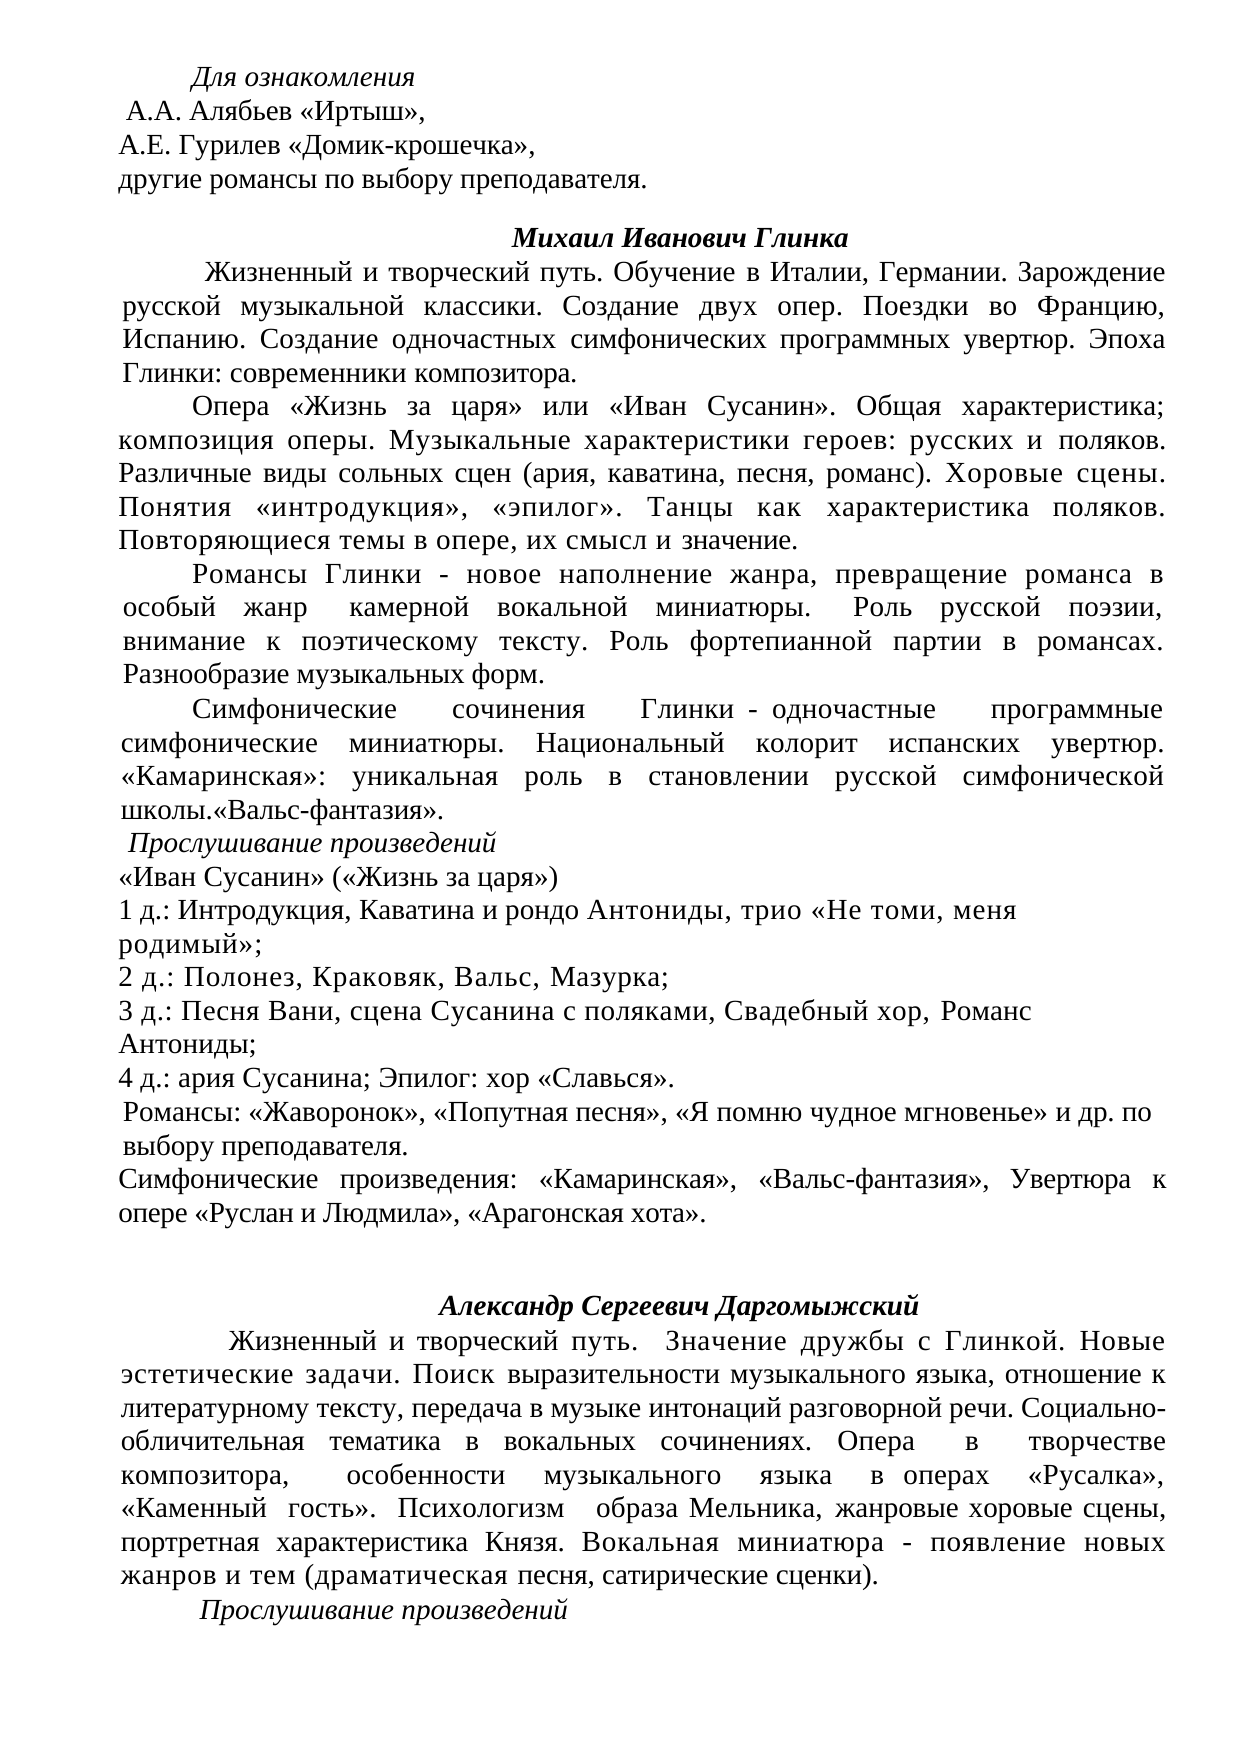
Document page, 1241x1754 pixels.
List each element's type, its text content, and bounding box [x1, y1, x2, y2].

text Жизненный и творческий путь. Значение дружбы с Глинкой. Новые эстетические задачи. Поиск выразительности музыкального языка, отношение к литературному тексту, передача в музыке интонаций разговорной речи. Социально-обличительная тематика в вокальных сочинениях. Опера в творчестве композитора, особенности музыкального языка в операх «Русалка», «Каменный гость». Психологизм образа Мельника, жанровые хоровые сцены, портретная характеристика Князя. Вокальная миниатюра - появление новых жанров и тем (драматическая песня, сатирические сценки). [121, 1323, 1166, 1591]
text Симфонические произведения: «Камаринская», «Вальс-фантазия», Увертюра к опере «Руслан и Людмила», «Арагонская хота». [118, 1161, 1166, 1228]
text 2 д.: Полонез, Краковяк, Вальс, Мазурка; [118, 959, 1166, 993]
text другие романсы по выбору преподавателя. [118, 161, 992, 195]
text Романсы: «Жаворонок», «Попутная песня», «Я помню чудное мгновенье» и др. по выбору преподавателя. [123, 1094, 1166, 1161]
text А.А. Алябьев «Иртыш», [118, 93, 992, 127]
text Александр Сергеевич Даргомыжский [121, 1288, 1166, 1322]
text 4 д.: ария Сусанина; Эпилог: хор «Славься». [118, 1060, 1166, 1094]
text Михаил Иванович Глинка [122, 220, 1166, 253]
text Для ознакомления [118, 59, 992, 93]
text 3 д.: Песня Вани, сцена Сусанина с поляками, Свадебный хор, Романс Антониды; [118, 993, 1166, 1060]
text А.Е. Гурилев «Домик-крошечка», [118, 127, 992, 161]
text Прослушивание произведений [121, 1592, 1166, 1626]
text 1 д.: Интродукция, Каватина и рондо Антониды, трио «Не томи, меня родимый»; [118, 892, 1166, 959]
text Опера «Жизнь за царя» или «Иван Сусанин». Общая характеристика; композиция оперы. Музыкальные характеристики героев: русских и поляков. Различные виды сольных сцен (ария, каватина, песня, романс). Хоровые сцены. Понятия «интродукция», «эпилог». Танцы как характеристика поляков. Повторяющиеся темы в опере, их смысл и значение. [118, 388, 1166, 556]
text Жизненный и творческий путь. Обучение в Италии, Германии. Зарождение русской музыкальной классики. Создание двух опер. Поездки во Францию, Испанию. Создание одночастных симфонических программных увертюр. Эпоха Глинки: современники композитора. [122, 254, 1166, 388]
text Симфонические сочинения Глинки - одночастные программные симфонические миниатюры. Национальный колорит испанских увертюр. «Камаринская»: уникальная роль в становлении русской симфонической школы.«Вальс-фантазия». Прослушивание произведений [121, 691, 1166, 859]
text Романсы Глинки - новое наполнение жанра, превращение романса в особый жанр камерной вокальной миниатюры. Роль русской поэзии, внимание к поэтическому тексту. Роль фортепианной партии в романсах. Разнообразие музыкальных форм. [123, 556, 1165, 690]
text «Иван Сусанин» («Жизнь за царя») [118, 859, 1166, 892]
